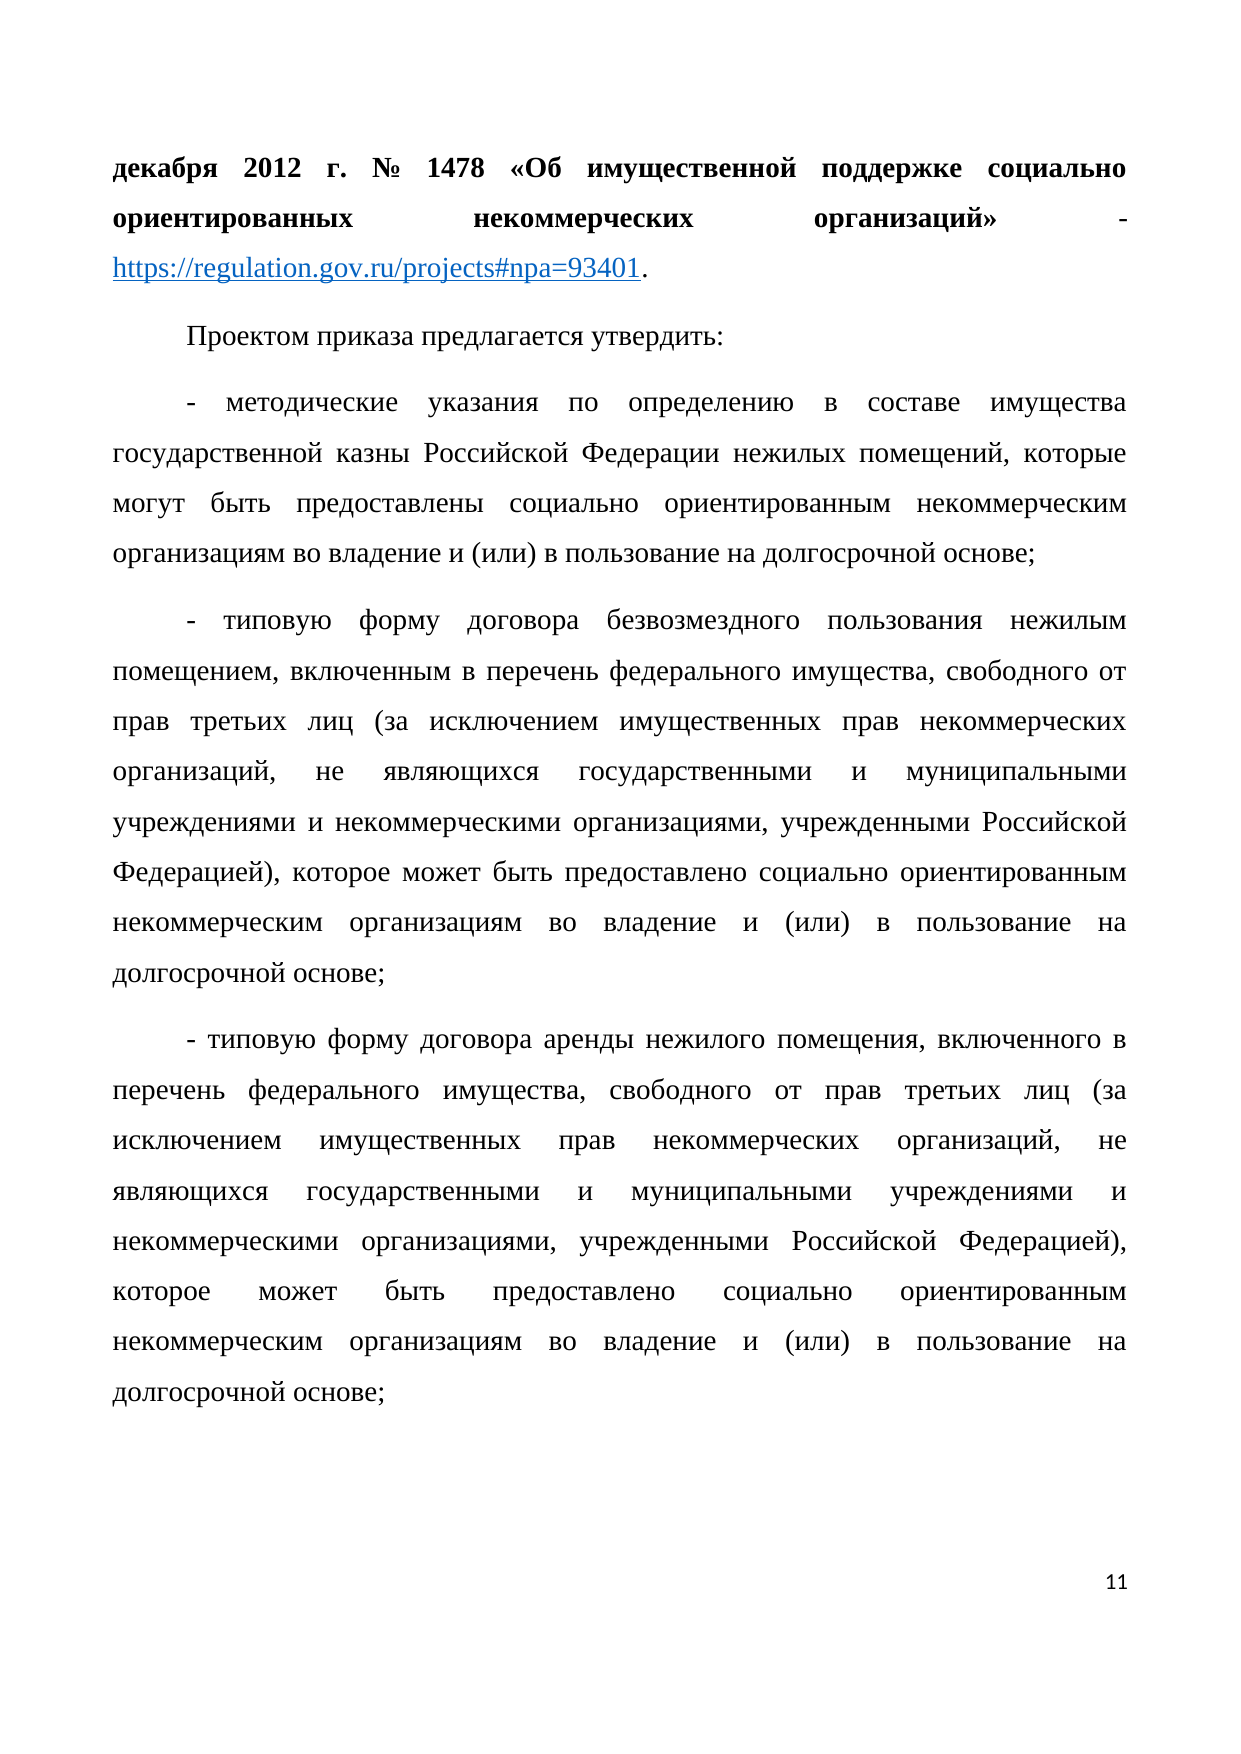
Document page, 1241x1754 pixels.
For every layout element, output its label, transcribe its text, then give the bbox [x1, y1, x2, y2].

text - типовую форму договора безвозмездного пользования нежилым помещением, включенным в перечень федерального имущества, свободного ‎от прав третьих лиц (за исключением имущественных прав некоммерческих организаций, не являющихся государственными и муниципальными учреждениями и некоммерческими организациями, учрежденными Российской Федерацией), которое может быть предоставлено социально ориентированным некоммерческим организациям во владение и (или) в пользование ‎на долгосрочной основе; [112, 602, 1128, 988]
text - методические указания по определению в составе имущества государственной казны Российской Федерации нежилых помещений, которые могут быть предоставлены социально ориентированным некоммерческим организациям во владение и (или) в пользование на долгосрочной основе; [112, 384, 1128, 569]
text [112, 150, 1128, 284]
text Проектом приказа предлагается утвердить: [112, 318, 1128, 351]
text - типовую форму договора аренды нежилого помещения, включенного ‎в перечень федерального имущества, свободного от прав третьих лиц ‎(за исключением имущественных прав некоммерческих организаций, ‎не являющихся государственными и муниципальными учреждениями ‎и некоммерческими организациями, учрежденными Российской Федерацией), которое может быть предоставлено социально ориентированным некоммерческим организациям во владение и (или) в пользование ‎на долгосрочной основе; [112, 1022, 1128, 1407]
